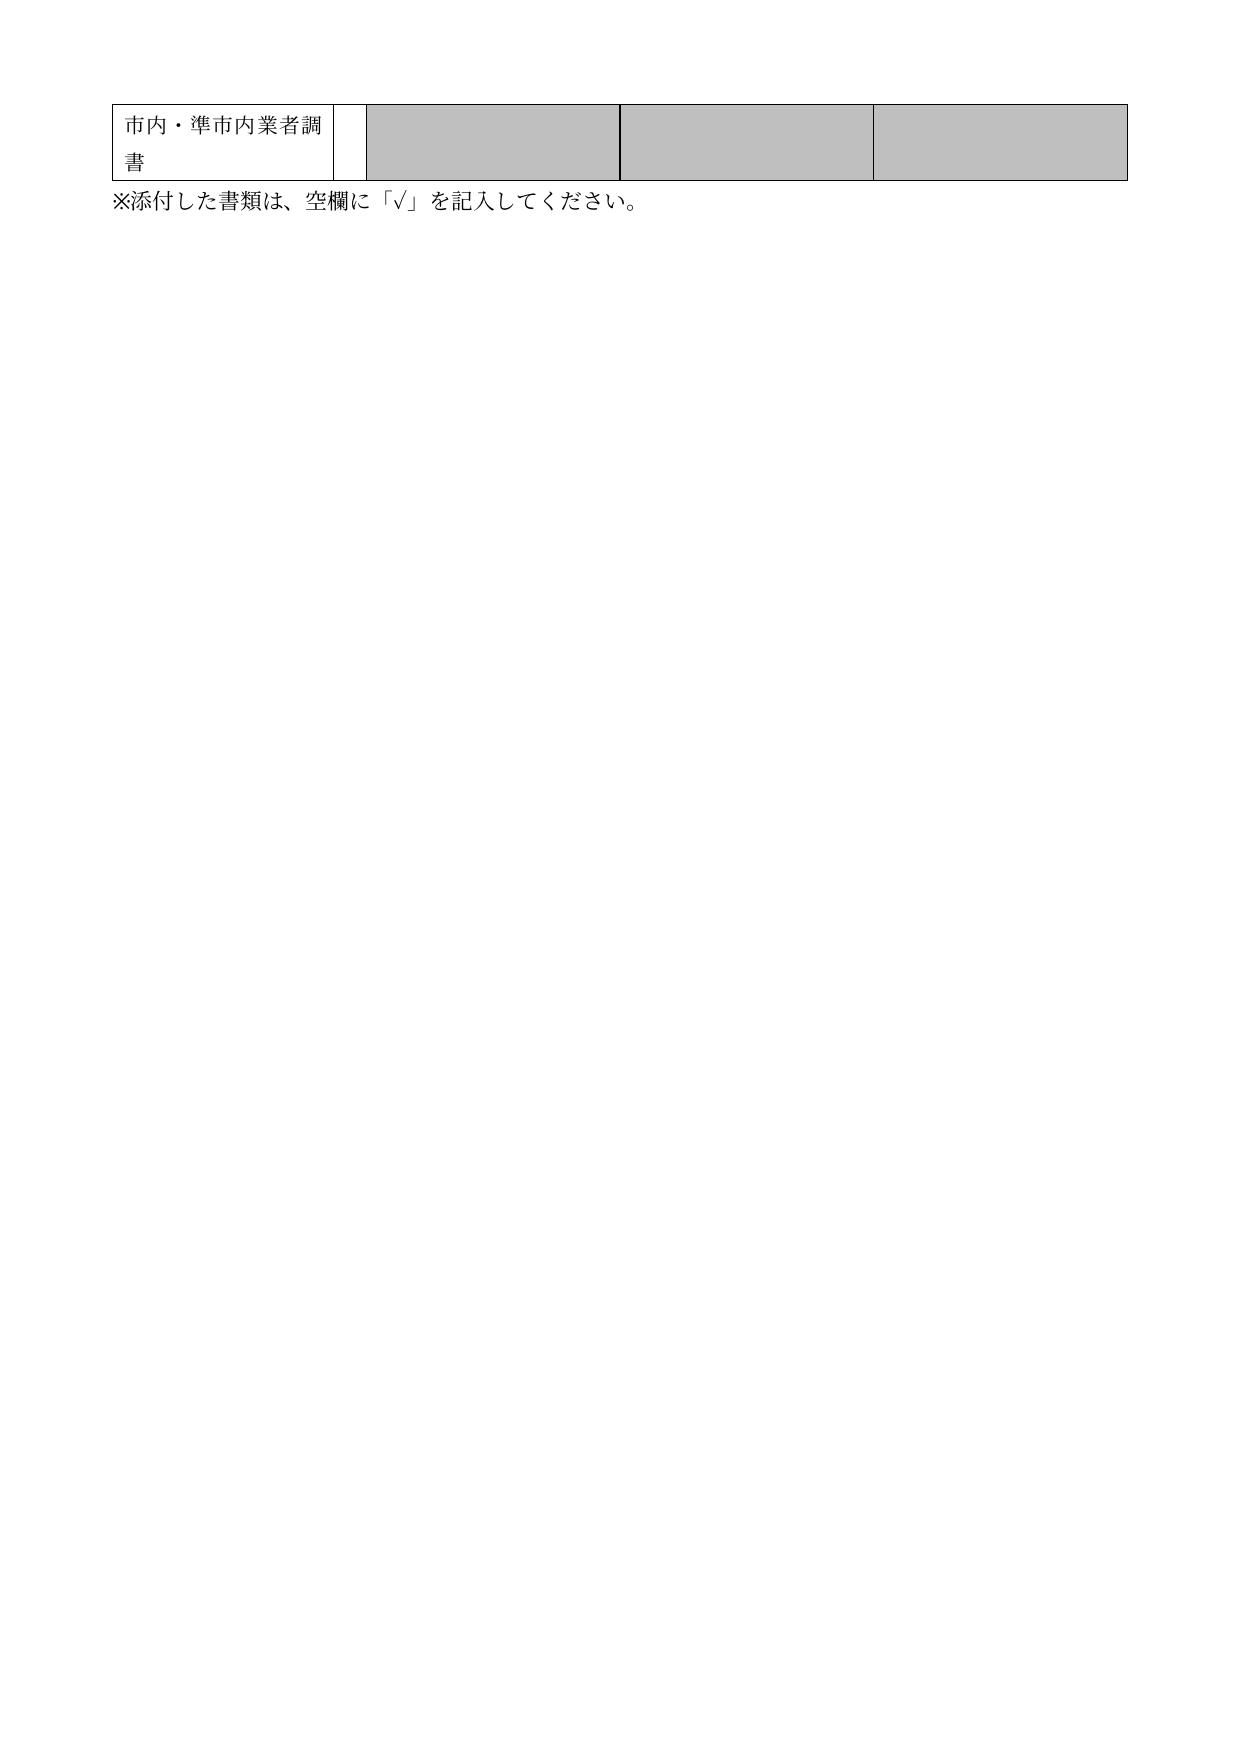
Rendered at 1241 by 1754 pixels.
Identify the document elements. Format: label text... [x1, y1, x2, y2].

table_cell [334, 105, 366, 180]
text ※添付した書類は、空欄に「✓」を記入してください。 [112, 181, 1128, 219]
table_cell [367, 105, 619, 180]
table_cell [874, 105, 1127, 180]
table_cell 市内・準市内業者調書 [113, 105, 333, 180]
table_cell [621, 105, 873, 180]
